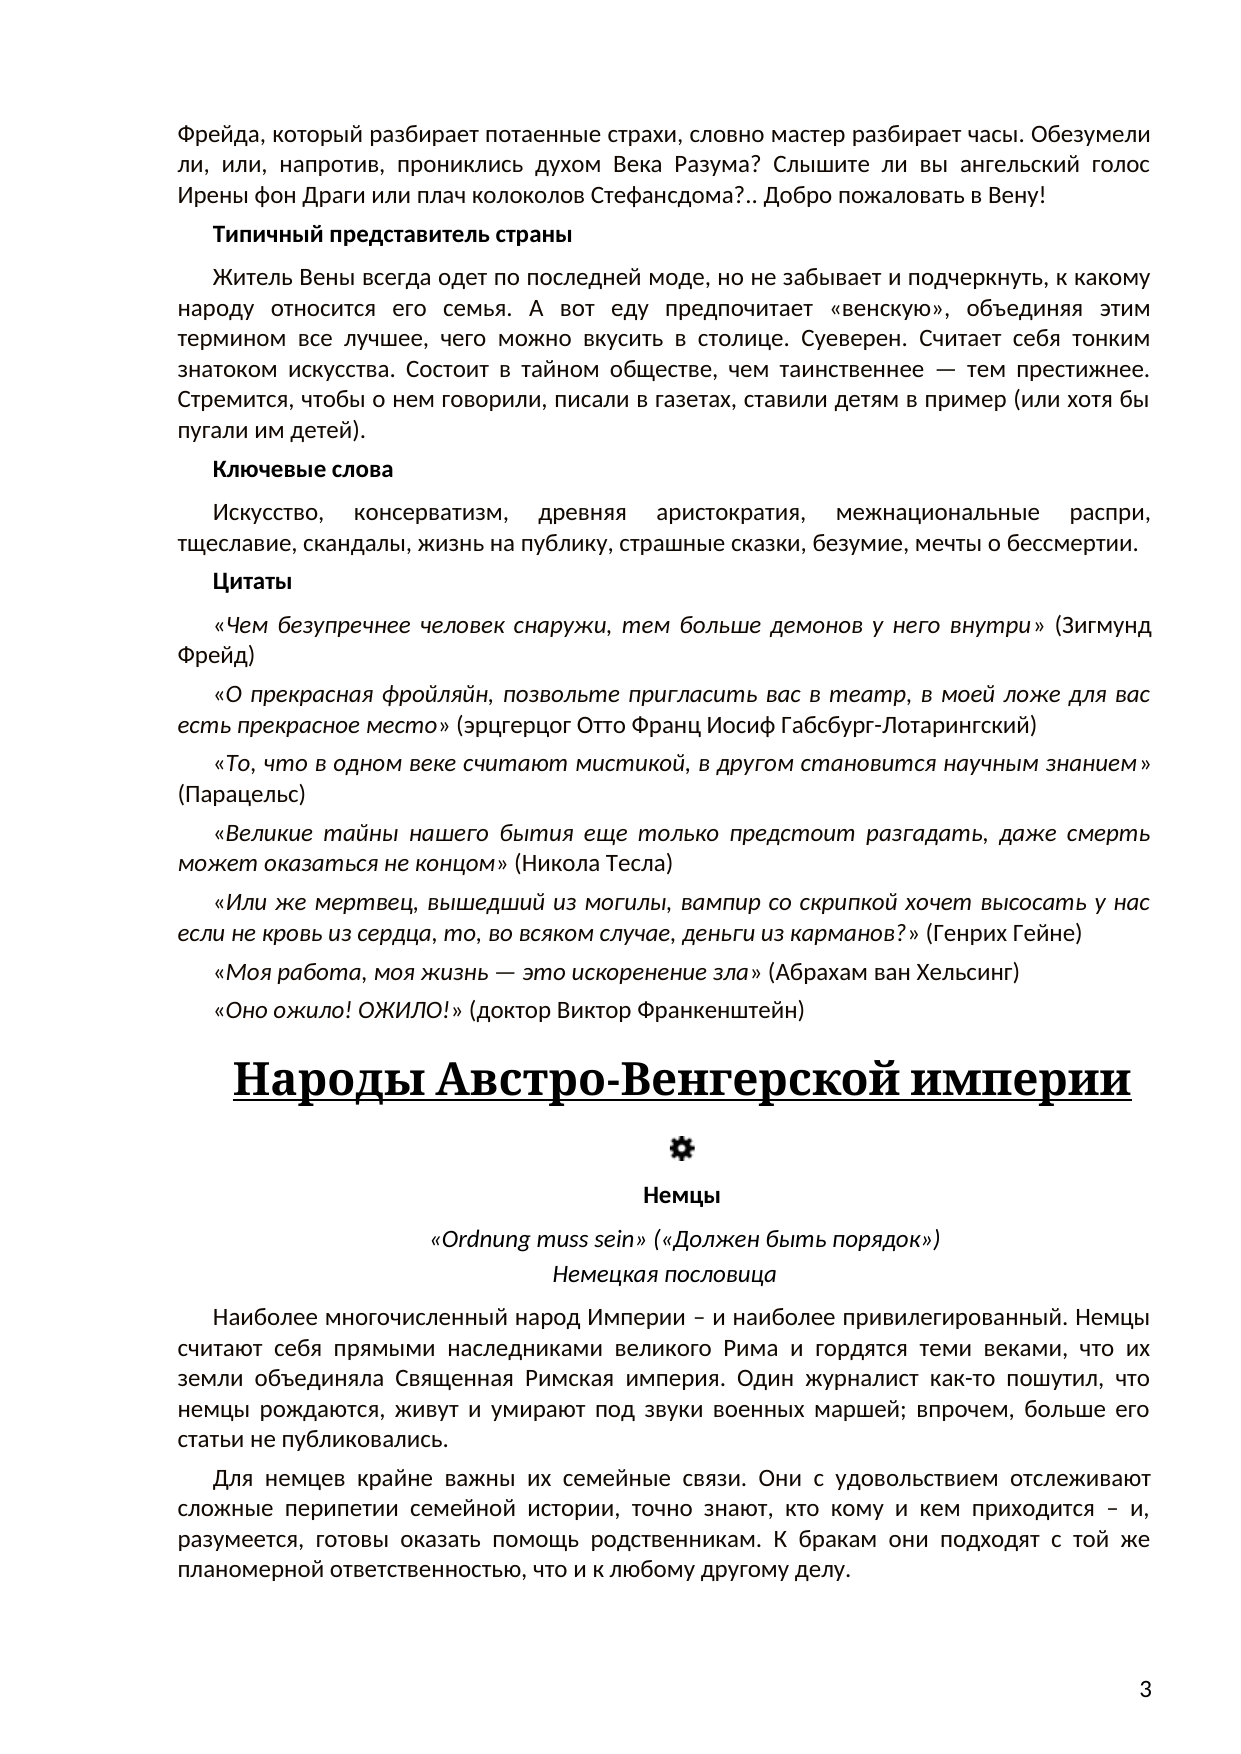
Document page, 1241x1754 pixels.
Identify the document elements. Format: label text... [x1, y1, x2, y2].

text «О прекрасная фройляйн, позвольте пригласить вас в театр, в моей ложе для вас есть прекрасное место» (эрцгерцог Отто Франц Иосиф Габсбург-Лотарингский) [177, 678, 1152, 739]
text Типичный представитель страны [177, 218, 1152, 248]
text Наиболее многочисленный народ Империи – и наиболее привилегированный. Немцы считают себя прямыми наследниками великого Рима и гордятся теми веками, что их земли объединяла Священная Римская империя. Один журналист как-то пошутил, что немцы рождаются, живут и умирают под звуки военных маршей; впрочем, больше его статьи не публиковались. [177, 1301, 1152, 1454]
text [177, 118, 1152, 210]
text Для немцев крайне важны их семейные связи. Они с удовольствием отслеживают сложные перипетии семейной истории, точно знают, кто кому и кем приходится – и, разумеется, готовы оказать помощь родственникам. К бракам они подходят с той же планомерной ответственностью, что и к любому другому делу. [177, 1462, 1152, 1584]
picture [669, 1136, 695, 1161]
text «То, что в одном веке считают мистикой, в другом становится научным знанием» (Парацельс) [177, 748, 1152, 809]
text «Оно ожило! ОЖИЛО!» (доктор Виктор Франкенштейн) [177, 994, 1152, 1025]
text Немцы [177, 1179, 1152, 1210]
subtitle Народы Австро-Венгерской империи [177, 1054, 1152, 1107]
text Искусство, консерватизм, древняя аристократия, межнациональные распри, тщеславие, скандалы, жизнь на публику, страшные сказки, безумие, мечты о бессмертии. [177, 496, 1152, 557]
text «Чем безупречнее человек снаружи, тем больше демонов у него внутри» (Зигмунд Фрейд) [177, 609, 1152, 670]
text «Моя работа, моя жизнь — это искоренение зла» (Абрахам ван Хельсинг) [177, 956, 1152, 986]
text Ключевые слова [177, 453, 1152, 483]
text «Ordnung muss sein» («Должен быть порядок») Немецкая пословица [177, 1223, 1152, 1288]
text «Или же мертвец, вышедший из могилы, вампир со скрипкой хочет высосать у нас если не кровь из сердца, то, во всяком случае, деньги из карманов?» (Генрих Гейне) [177, 886, 1152, 947]
text Цитаты [177, 566, 1152, 596]
text «Великие тайны нашего бытия еще только предстоит разгадать, даже смерть может оказаться не концом» (Никола Тесла) [177, 817, 1152, 878]
text Житель Вены всегда одет по последней моде, но не забывает и подчеркнуть, к какому народу относится его семья. А вот еду предпочитает «венскую», объединяя этим термином все лучшее, чего можно вкусить в столице. Суеверен. Считает себя тонким знатоком искусства. Состоит в тайном обществе, чем таинственнее — тем престижнее. Стремится, чтобы о нем говорили, писали в газетах, ставили детям в пример (или хотя бы пугали им детей). [177, 261, 1152, 444]
